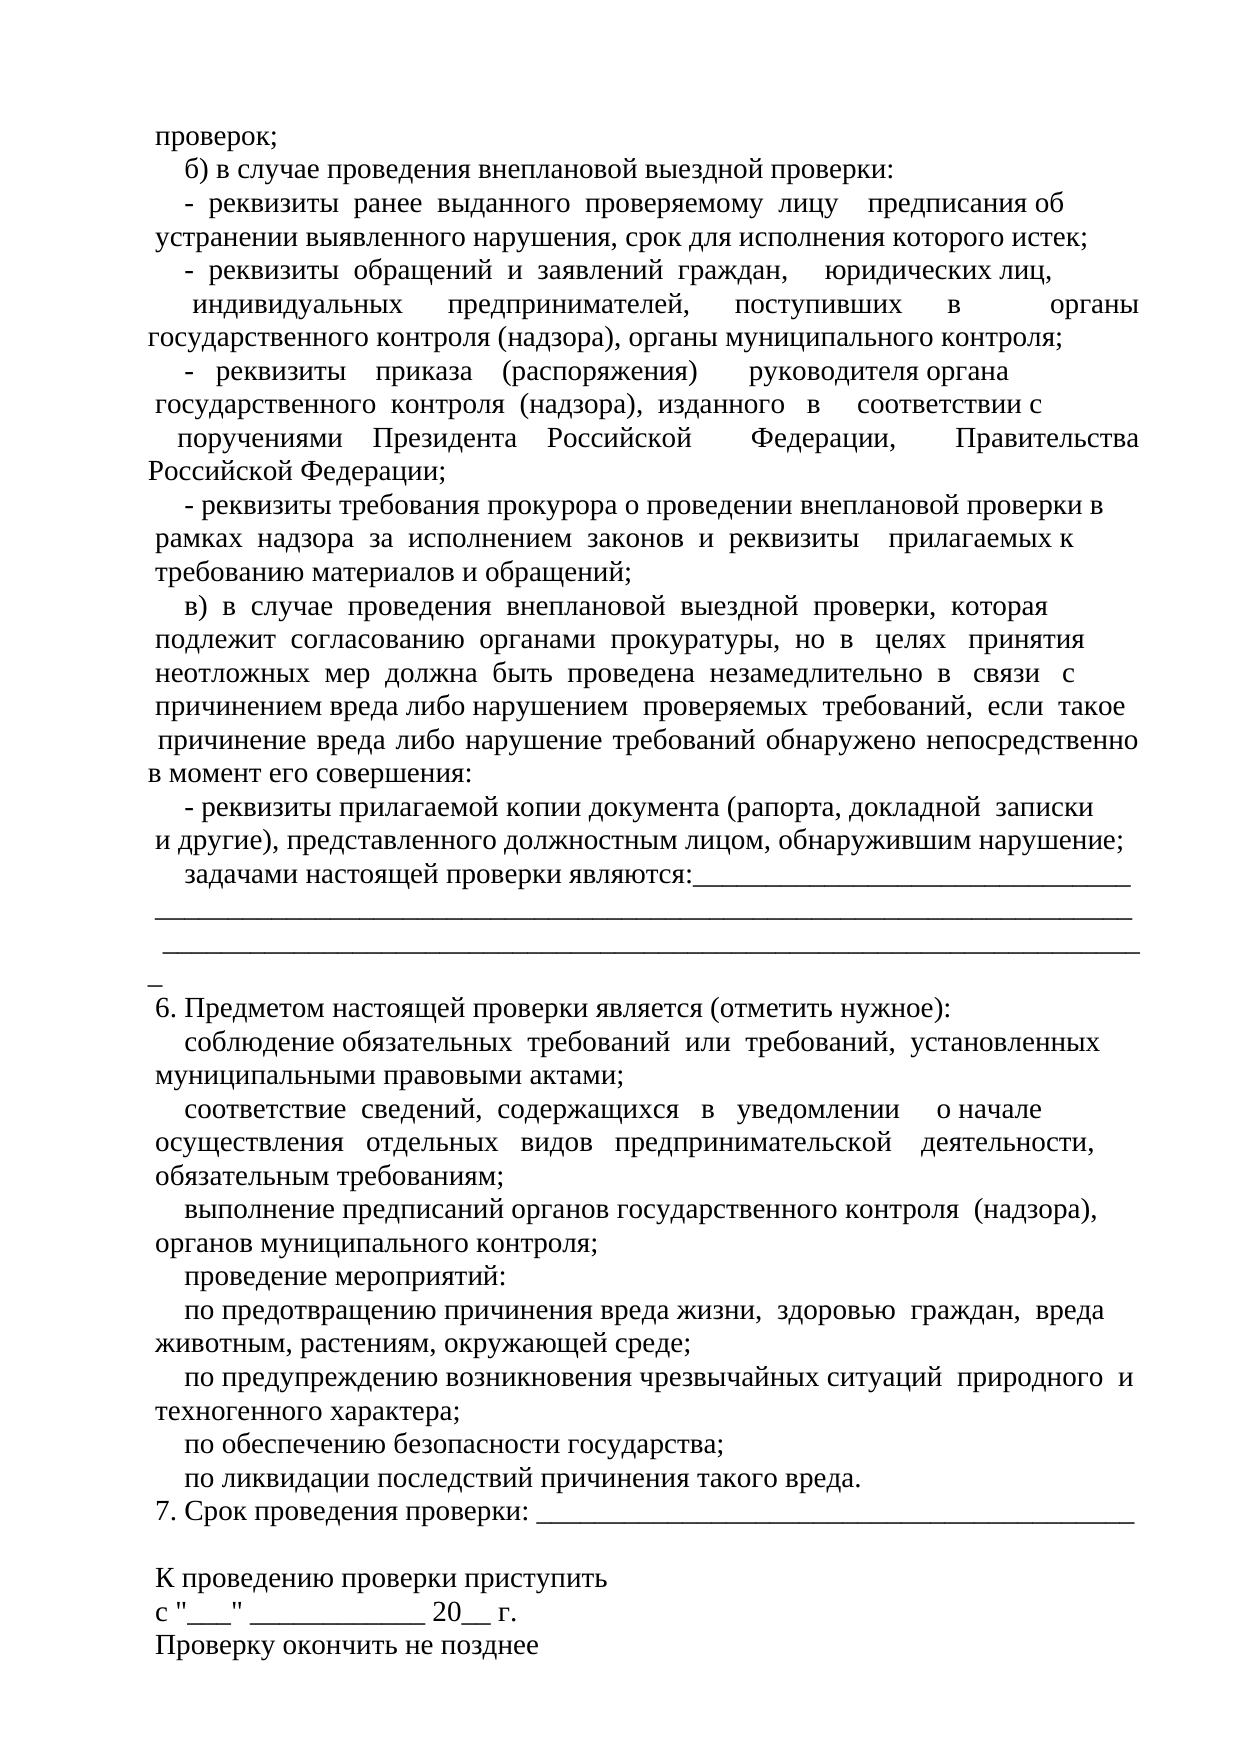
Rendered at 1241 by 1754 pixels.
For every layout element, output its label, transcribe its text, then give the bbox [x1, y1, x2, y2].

text К проведению проверки приступить [148, 1560, 1140, 1594]
text - реквизиты прилагаемой копии документа (рапорта, докладной записки [148, 789, 1140, 822]
text по обеспечению безопасности государства; [148, 1426, 1140, 1460]
text с "___" ____________ 20__ г. [148, 1594, 1140, 1627]
text задачами настоящей проверки являются:______________________________ [148, 856, 1140, 889]
text соблюдение обязательных требований или требований, установленных [148, 1024, 1140, 1057]
text обязательным требованиям; [148, 1158, 1140, 1191]
text поручениями Президента Российской Федерации, Правительства Российской Федерации; [148, 420, 1140, 487]
text требованию материалов и обращений; [148, 554, 1140, 588]
text государственного контроля (надзора), изданного в соответствии с [148, 386, 1140, 420]
text 7. Срок проведения проверки: _________________________________________ [148, 1493, 1140, 1527]
text индивидуальных предпринимателей, поступивших в органы государственного контроля (надзора), органы муниципального контроля; [148, 286, 1140, 353]
text - реквизиты обращений и заявлений граждан, юридических лиц, [148, 252, 1140, 286]
text животным, растениям, окружающей среде; [148, 1326, 1140, 1359]
text - реквизиты требования прокурора о проведении внеплановой проверки в [148, 487, 1140, 521]
text ____________________________________________________________________ [148, 923, 1140, 990]
text и другие), представленного должностным лицом, обнаружившим нарушение; [148, 822, 1140, 856]
text - реквизиты приказа (распоряжения) руководителя органа [148, 353, 1140, 386]
text по предупреждению возникновения чрезвычайных ситуаций природного и [148, 1359, 1140, 1393]
text муниципальными правовыми актами; [148, 1057, 1140, 1091]
text причинение вреда либо нарушение требований обнаружено непосредственно в момент его совершения: [148, 722, 1140, 789]
text проведение мероприятий: [148, 1258, 1140, 1292]
text б) в случае проведения внеплановой выездной проверки: [148, 152, 1140, 185]
text подлежит согласованию органами прокуратуры, но в целях принятия [148, 621, 1140, 655]
text по ликвидации последствий причинения такого вреда. [148, 1460, 1140, 1493]
text 6. Предметом настоящей проверки является (отметить нужное): [148, 990, 1140, 1024]
text устранении выявленного нарушения, срок для исполнения которого истек; [148, 219, 1140, 252]
text проверок; [148, 118, 1140, 152]
text в) в случае проведения внеплановой выездной проверки, которая [148, 588, 1140, 621]
text ___________________________________________________________________ [148, 889, 1140, 923]
text выполнение предписаний органов государственного контроля (надзора), [148, 1191, 1140, 1225]
text осуществления отдельных видов предпринимательской деятельности, [148, 1124, 1140, 1158]
text Проверку окончить не позднее [148, 1627, 1140, 1661]
text рамках надзора за исполнением законов и реквизиты прилагаемых к [148, 521, 1140, 554]
text соответствие сведений, содержащихся в уведомлении о начале [148, 1091, 1140, 1124]
text по предотвращению причинения вреда жизни, здоровью граждан, вреда [148, 1292, 1140, 1326]
text - реквизиты ранее выданного проверяемому лицу предписания об [148, 185, 1140, 219]
text техногенного характера; [148, 1393, 1140, 1426]
text органов муниципального контроля; [148, 1225, 1140, 1258]
text неотложных мер должна быть проведена незамедлительно в связи с [148, 655, 1140, 688]
text причинением вреда либо нарушением проверяемых требований, если такое [148, 688, 1140, 722]
